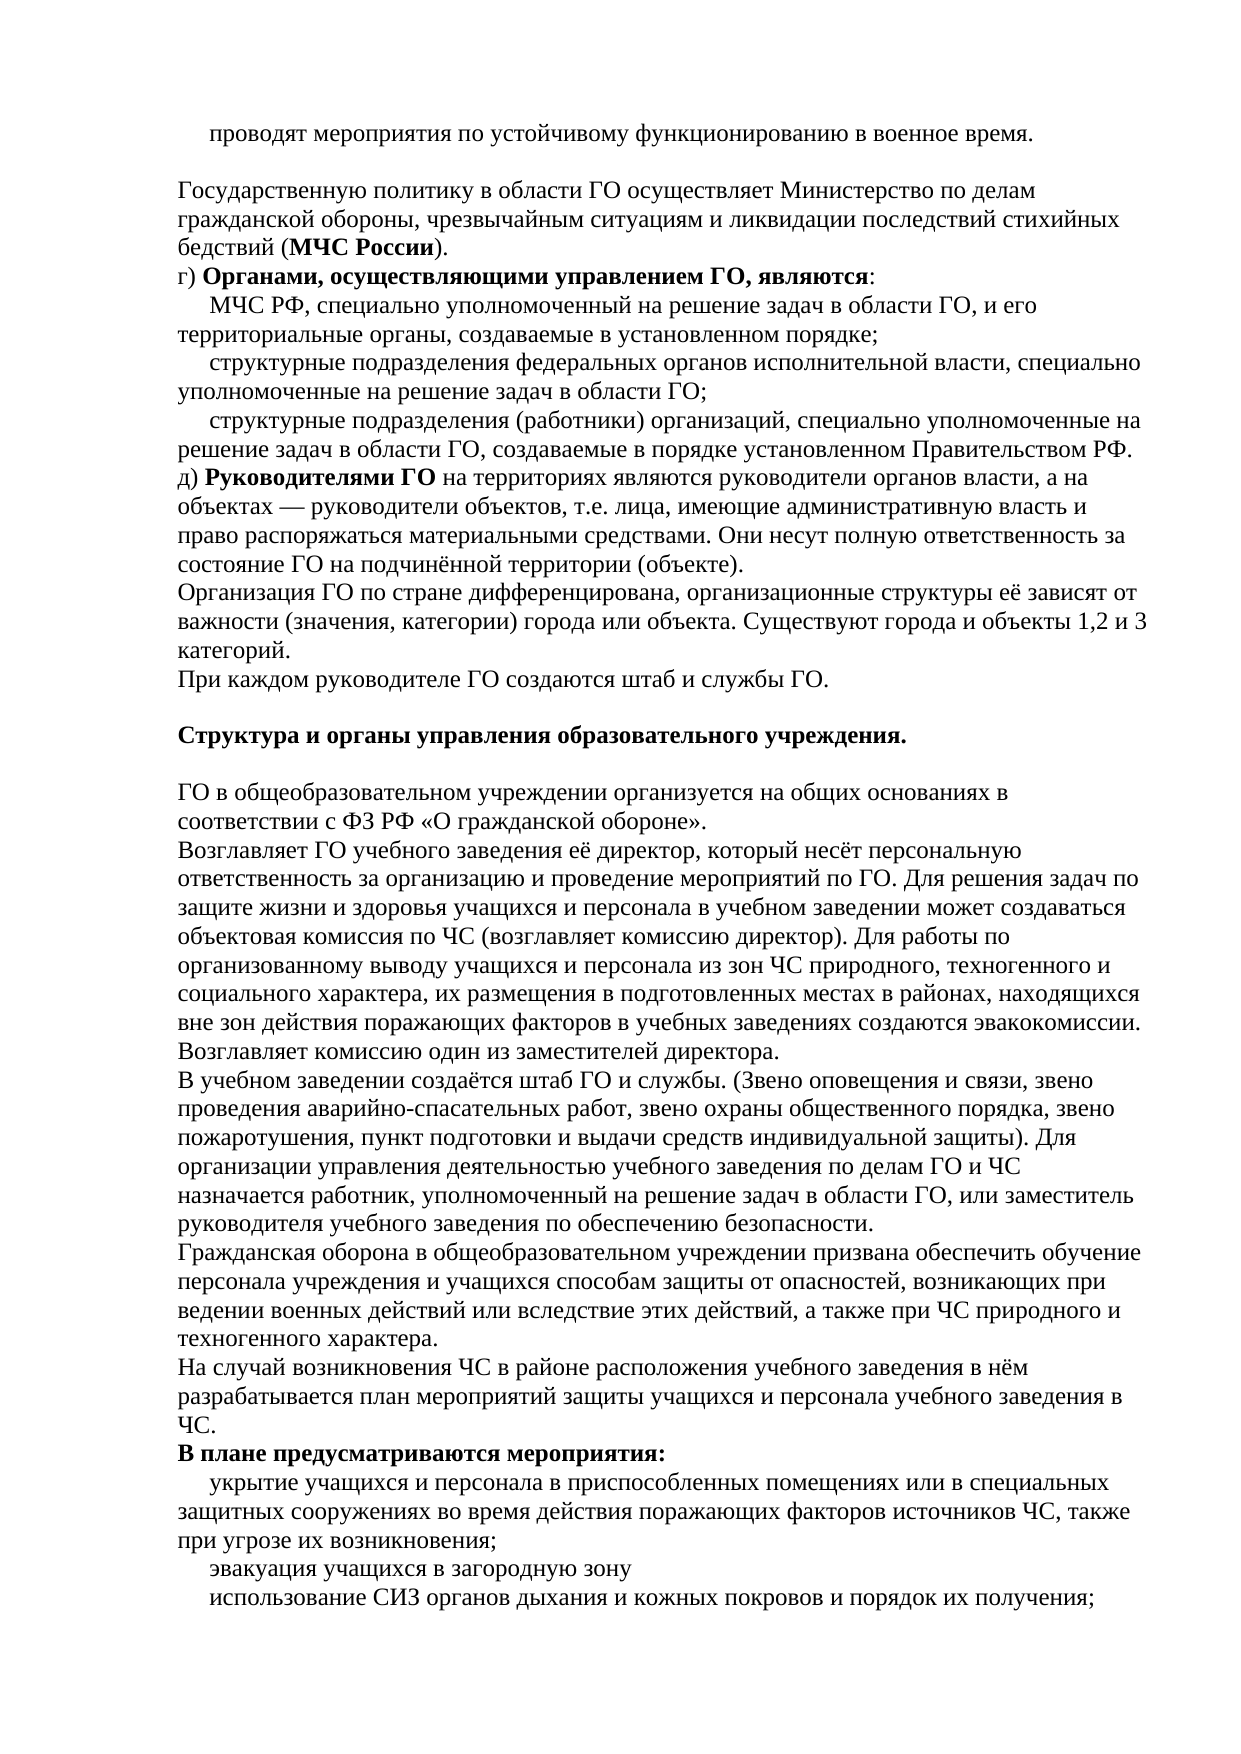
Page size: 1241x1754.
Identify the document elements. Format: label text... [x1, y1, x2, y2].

text ГО в общеобразовательном учреждении организуется на общих основаниях в соответствии с ФЗ РФ «О гражданской обороне». Возглавляет ГО учебного заведения её директор, который несёт персональную ответственность за организацию и проведение мероприятий по ГО. Для решения задач по защите жизни и здоровья учащихся и персонала в учебном заведении может создаваться объектовая комиссия по ЧС (возглавляет комиссию директор). Для работы по организованному выводу учащихся и персонала из зон ЧС природного, техногенного и социального характера, их размещения в подготовленных местах в районах, находящихся вне зон действия поражающих факторов в учебных заведениях создаются эвакокомиссии. Возглавляет комиссию один из заместителей директора. В учебном заведении создаётся штаб ГО и службы. (Звено оповещения и связи, звено проведения аварийно-спасательных работ, звено охраны общественного порядка, звено пожаротушения, пункт подготовки и выдачи средств индивидуальной защиты). Для организации управления деятельностью учебного заведения по делам ГО и ЧС назначается работник, уполномоченный на решение задач в области ГО, или заместитель руководителя учебного заведения по обеспечению безопасности. Гражданская оборона в общеобразовательном учреждении призвана обеспечить обучение персонала учреждения и учащихся способам защиты от опасностей, возникающих при ведении военных действий или вследствие этих действий, а также при ЧС природного и техногенного характера. На случай возникновения ЧС в районе расположения учебного заведения в нём разрабатывается план мероприятий защиты учащихся и персонала учебного заведения в ЧС. В плане предусматриваются мероприятия: [177, 777, 1152, 1467]
text Государственную политику в области ГО осуществляет Министерство по делам гражданской обороны, чрезвычайным ситуациям и ликвидации последствий стихийных бедствий (МЧС России). г) Органами, осуществляющими управлением ГО, являются: [177, 175, 1152, 290]
text  структурные подразделения федеральных органов исполнительной власти, специально уполномоченные на решение задач в области ГО; [177, 347, 1152, 405]
text  проводят мероприятия по устойчивому функционированию в военное время. [177, 118, 1152, 175]
text  укрытие учащихся и персонала в приспособленных помещениях или в специальных защитных сооружениях во время действия поражающих факторов источников ЧС, также при угрозе их возникновения; [177, 1467, 1152, 1553]
text  МЧС РФ, специально уполномоченный на решение задач в области ГО, и его территориальные органы, создаваемые в установленном порядке; [177, 290, 1152, 347]
text  использование СИЗ органов дыхания и кожных покровов и порядок их получения; [177, 1582, 1152, 1611]
text  структурные подразделения (работники) организаций, специально уполномоченные на решение задач в области ГО, создаваемые в порядке установленном Правительством РФ. д) Руководителями ГО на территориях являются руководители органов власти, а на объектах — руководители объектов, т.е. лица, имеющие административную власть и право распоряжаться материальными средствами. Они несут полную ответственность за состояние ГО на подчинённой территории (объекте). Организация ГО по стране дифференцирована, организационные структуры её зависят от важности (значения, категории) города или объекта. Существуют города и объекты 1,2 и 3 категорий. При каждом руководителе ГО создаются штаб и службы ГО. [177, 405, 1152, 720]
text Структура и органы управления образовательного учреждения. [177, 720, 1152, 777]
text  эвакуация учащихся в загородную зону [177, 1553, 1152, 1582]
